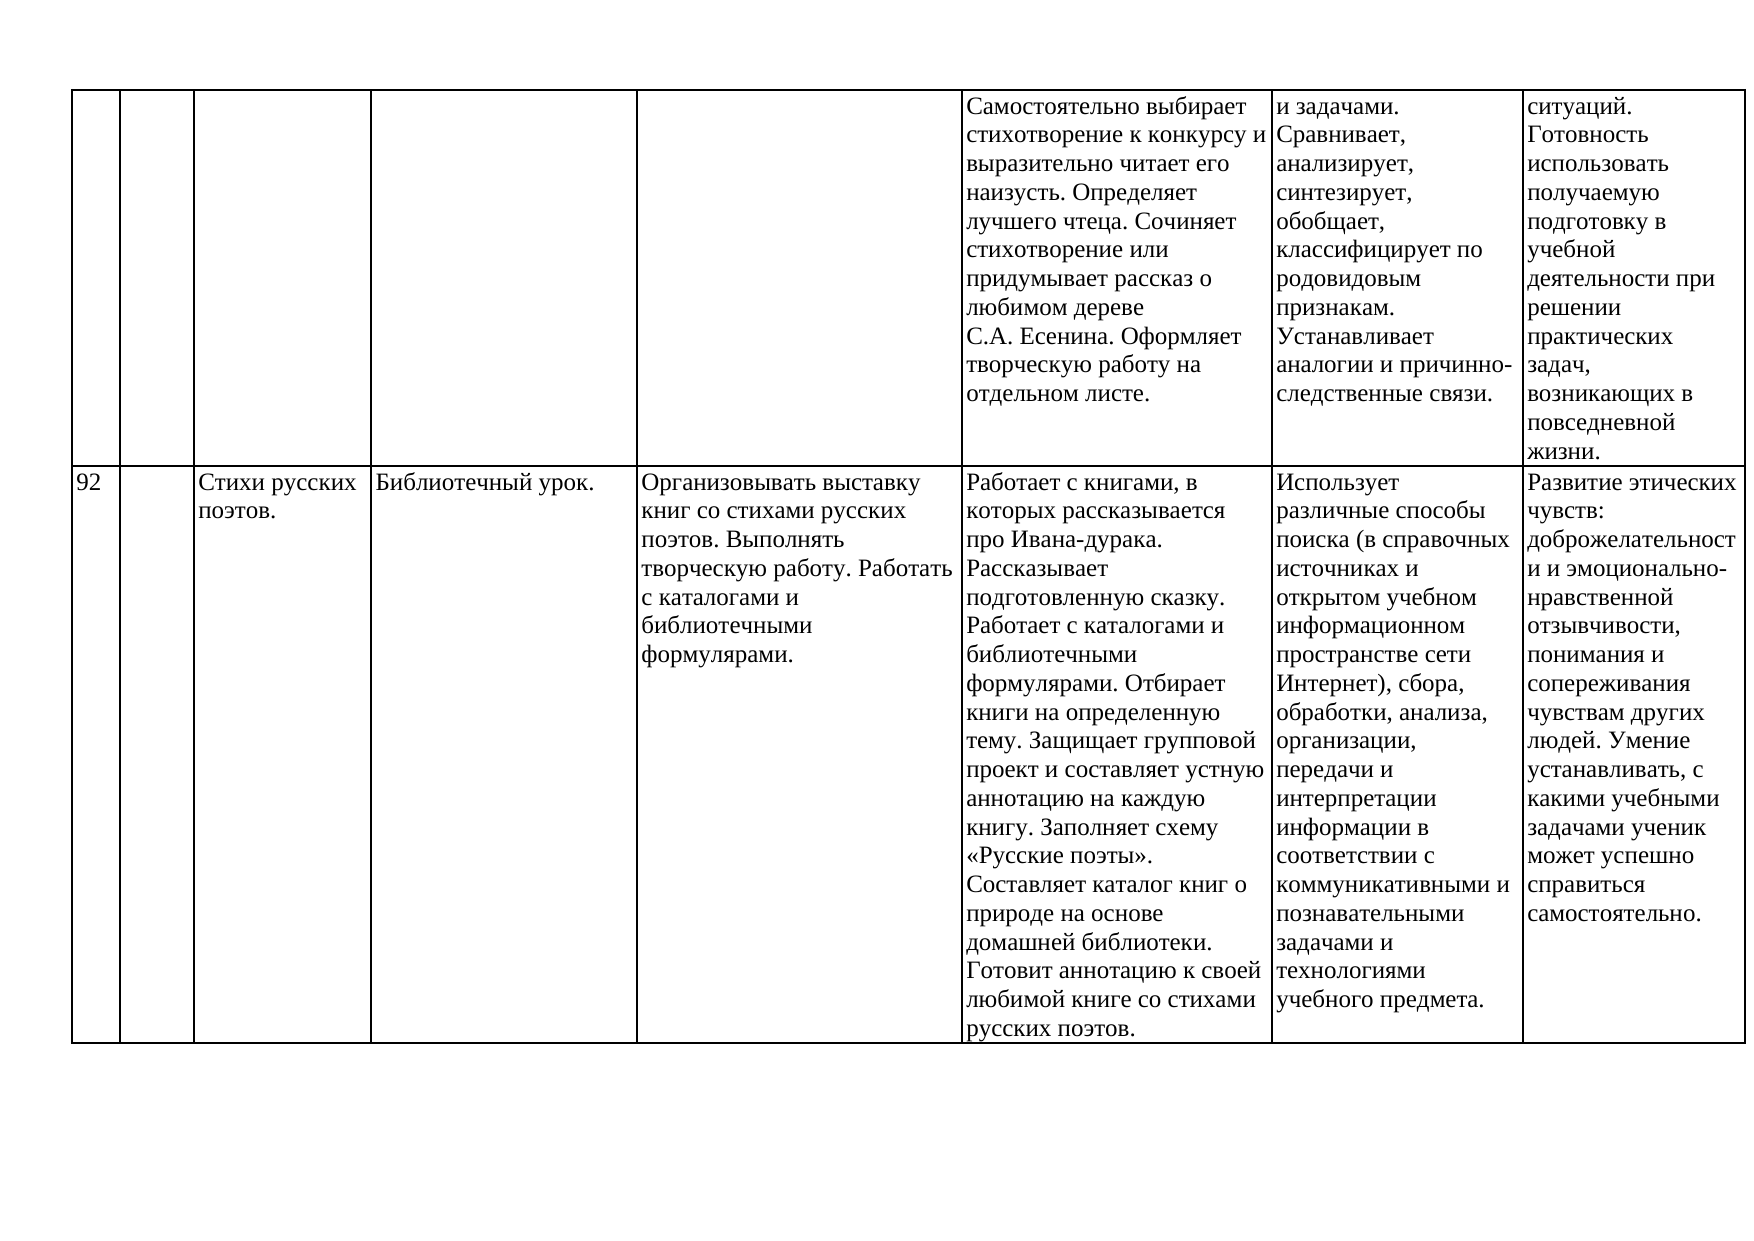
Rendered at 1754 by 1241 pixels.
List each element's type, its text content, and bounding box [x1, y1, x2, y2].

table_cell Организовывать выставку книг со стихами русских поэтов. Выполнять творческую работу. Работать с каталогами и библиотечными формулярами. [638, 467, 961, 1042]
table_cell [963, 91, 1271, 464]
table_cell [121, 467, 193, 1042]
table_cell Работает с книгами, в которых рассказывается про Ивана-дурака. Рассказывает подготовленную сказку. Работает с каталогами и библиотечными формулярами. Отбирает книги на определенную тему. Защищает групповой проект и составляет устную аннотацию на каждую книгу. Заполняет схему «Русские поэты». Составляет каталог книг о природе на основе домашней библиотеки. Готовит аннотацию к своей любимой книге со стихами русских поэтов. [963, 467, 1271, 1042]
table_cell Развитие этических чувств: доброжелательности и эмоционально-нравственной отзывчивости, понимания и сопереживания чувствам других людей. Умение устанавливать, с какими учебными задачами ученик может успешно справиться самостоятельно. [1524, 467, 1744, 1042]
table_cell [1273, 91, 1522, 464]
table_cell Стихи русских поэтов. [195, 467, 370, 1042]
table_cell Использует различные способы поиска (в справочных источниках и открытом учебном информационном пространстве сети Интернет), сбора, обработки, анализа, организации, передачи и интерпретации информации в соответствии с коммуникативными и познавательными задачами и технологиями учебного предмета. [1273, 467, 1522, 1042]
table_cell [121, 91, 193, 464]
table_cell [1524, 91, 1744, 464]
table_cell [195, 91, 370, 464]
table_cell Библиотечный урок. [372, 467, 636, 1042]
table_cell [638, 91, 961, 464]
table_cell 91 [73, 91, 119, 464]
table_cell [372, 91, 636, 464]
table_cell 92 [73, 467, 119, 1042]
